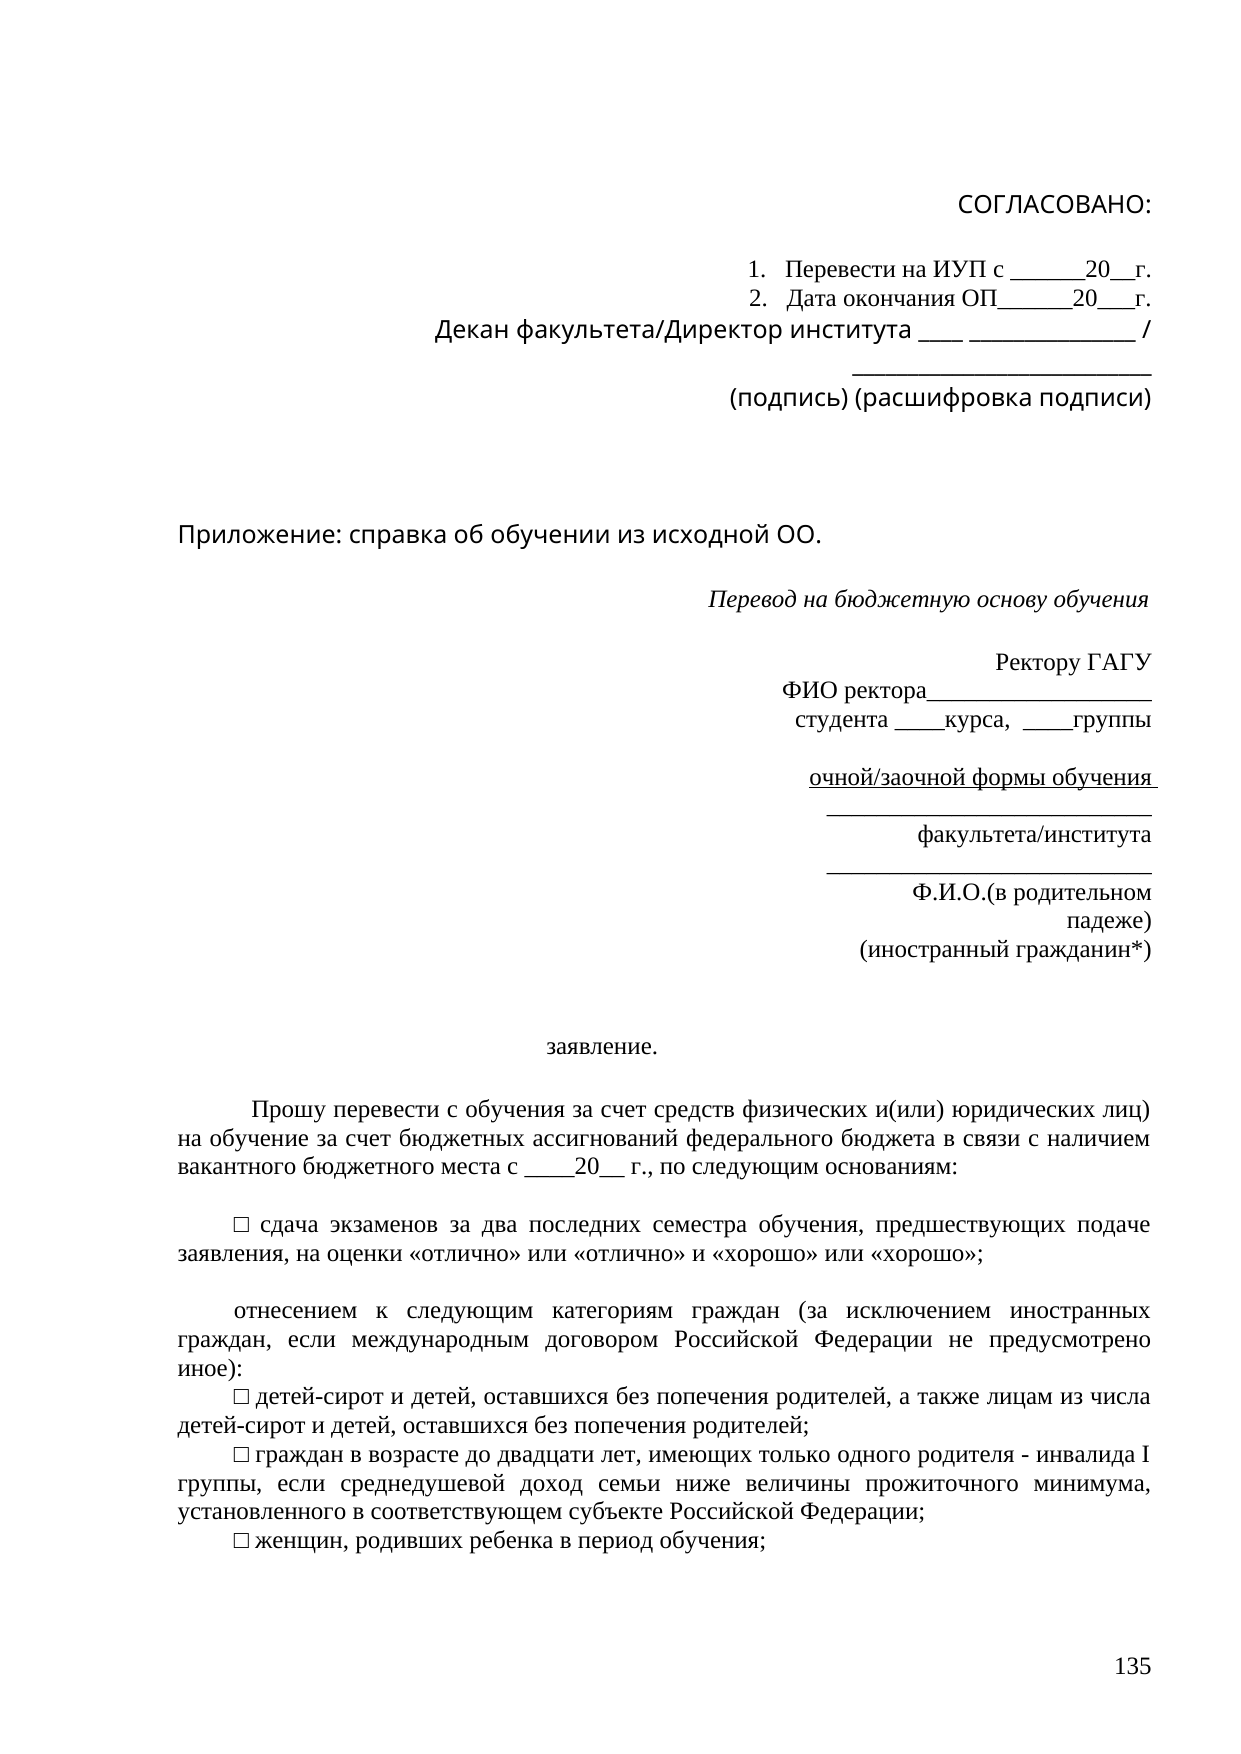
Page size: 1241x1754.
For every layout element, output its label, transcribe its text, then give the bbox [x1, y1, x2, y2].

text □ детей-сирот и детей, оставшихся без попечения родителей, а также лицам из числа детей-сирот и детей, оставшихся без попечения родителей; [177, 1381, 1152, 1439]
text факультета/института [683, 819, 1152, 848]
text (подпись) (расшифровка подписи) [177, 380, 1152, 414]
text очной/заочной формы обучения [683, 762, 1152, 790]
text __________________________ [683, 848, 1152, 877]
text __________________________ [683, 790, 1152, 819]
text Ф.И.О.(в родительном падеже) [683, 877, 1152, 934]
list Перевести на ИУП с ______20__г. [650, 254, 1152, 283]
text (иностранный гражданин*) [683, 934, 1152, 963]
list Дата окончания ОП______20___г. [650, 283, 1152, 312]
text Прошу перевести с обучения за счет средств физических и(или) юридических лиц) на обучение за счет бюджетных ассигнований федерального бюджета в связи с наличием вакантного бюджетного места с ____20__ г., по следующим основаниям: [177, 1094, 1152, 1180]
text Перевод на бюджетную основу обучения [177, 584, 1152, 613]
text □ сдача экзаменов за два последних семестра обучения, предшествующих подаче заявления, на оценки «отлично» или «отлично» и «хорошо» или «хорошо»; [177, 1209, 1152, 1266]
text Декан факультета/Директор института ____ _______________ / [177, 312, 1152, 346]
text СОГЛАСОВАНО: [650, 186, 1152, 220]
text ___________________________ [177, 346, 1152, 380]
text студента ____курса, ____группы [683, 704, 1152, 733]
text заявление. [472, 1031, 1152, 1060]
text □ граждан в возрасте до двадцати лет, имеющих только одного родителя - инвалида I группы, если среднедушевой доход семьи ниже величины прожиточного минимума, установленного в соответствующем субъекте Российской Федерации; [177, 1439, 1152, 1525]
text Ректору ГАГУ [683, 647, 1152, 675]
text отнесением к следующим категориям граждан (за исключением иностранных граждан, если международным договором Российской Федерации не предусмотрено иное): [177, 1295, 1152, 1381]
text □ женщин, родивших ребенка в период обучения; [177, 1525, 1152, 1554]
text ФИО ректора__________________ [683, 675, 1152, 704]
text Приложение: справка об обучении из исходной ОО. [177, 516, 1152, 550]
